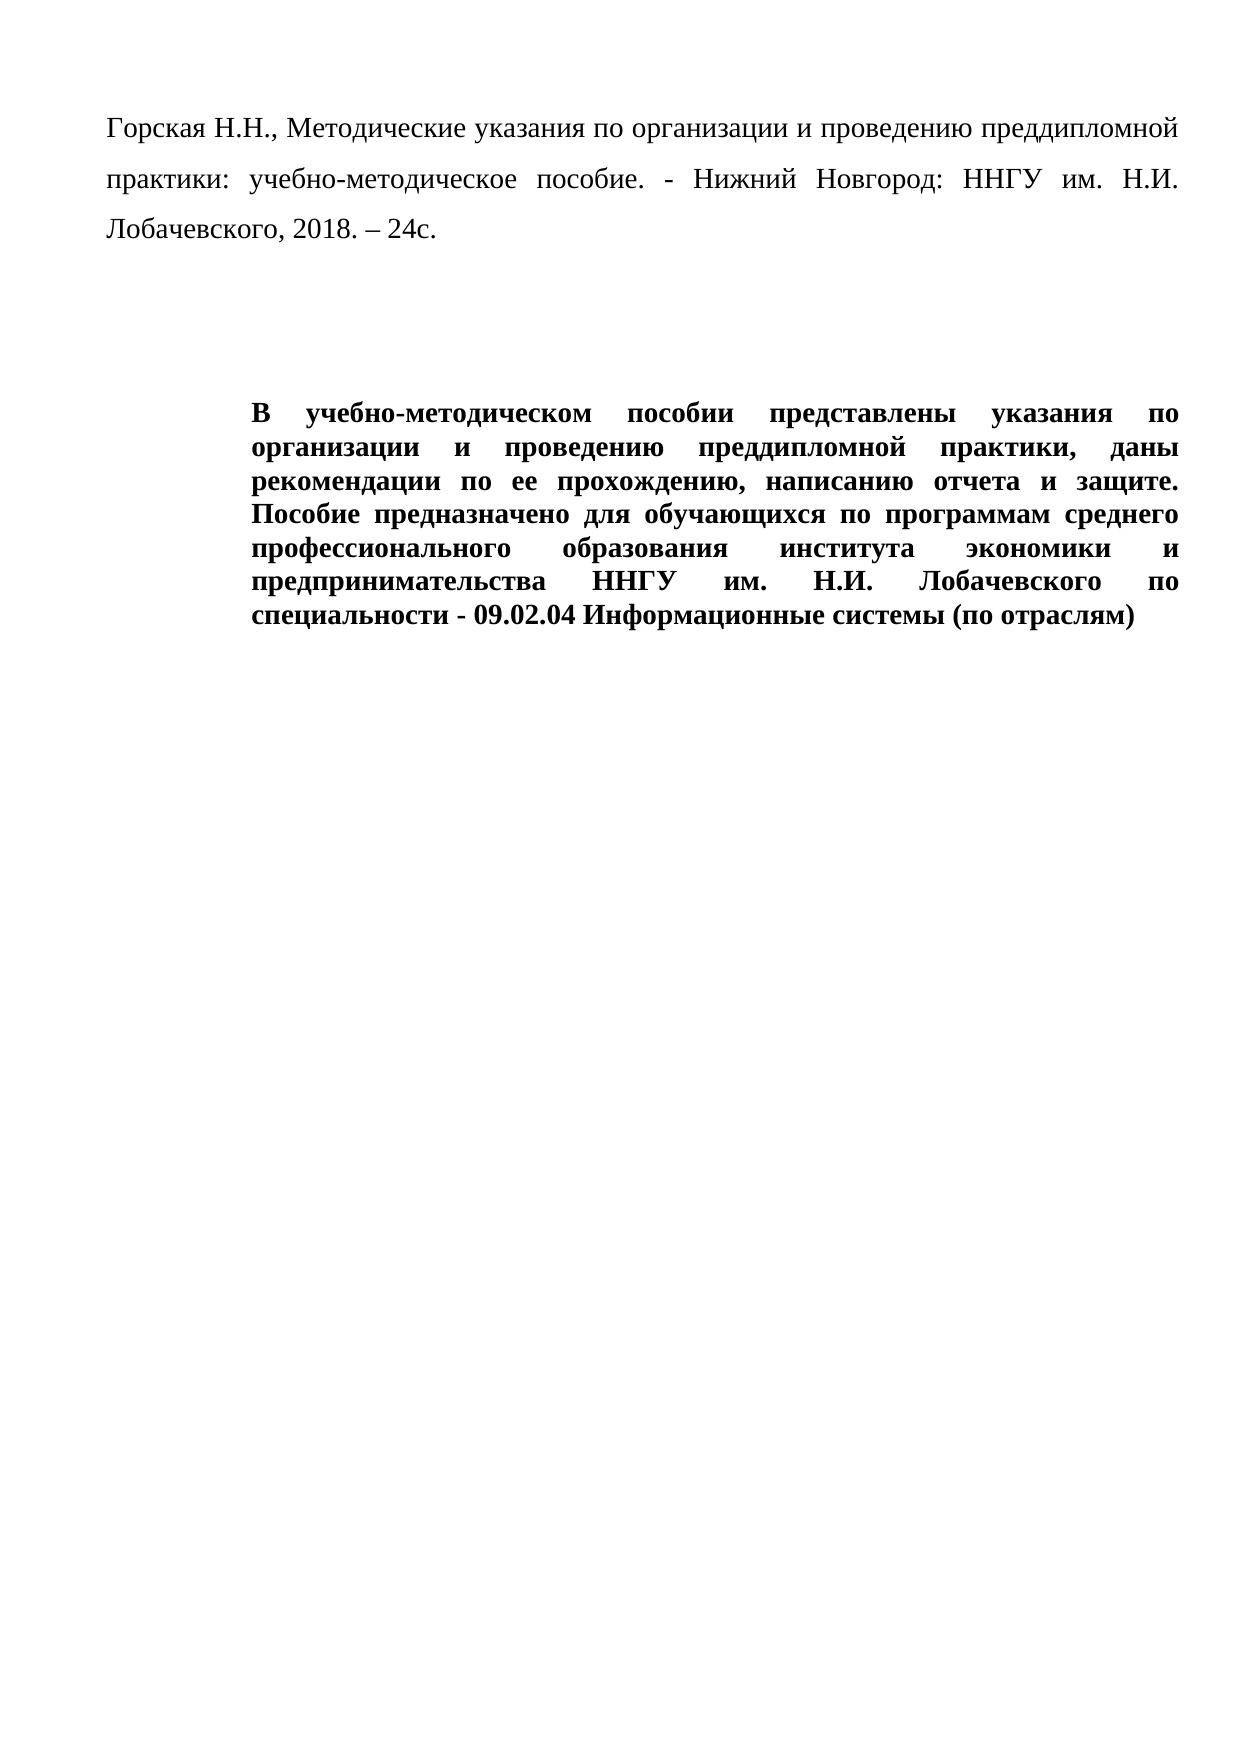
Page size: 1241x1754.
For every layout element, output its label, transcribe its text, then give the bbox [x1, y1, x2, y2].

subtitle В учебно-методическом пособии представлены указания по организации и проведению преддипломной практики, даны рекомендации по ее прохождению, написанию отчета и защите. Пособие предназначено для обучающихся по программам среднего профессионального образования института экономики и предпринимательства ННГУ им. Н.И. Лобачевского по специальности - 09.02.04 Информационные системы (по отраслям) [251, 396, 1180, 630]
text Горская Н.Н., Методические указания по организации и проведению преддипломной практики: учебно-методическое пособие. - Нижний Новгород: ННГУ им. Н.И. Лобачевского, 2018. – 24с. [106, 110, 1180, 244]
